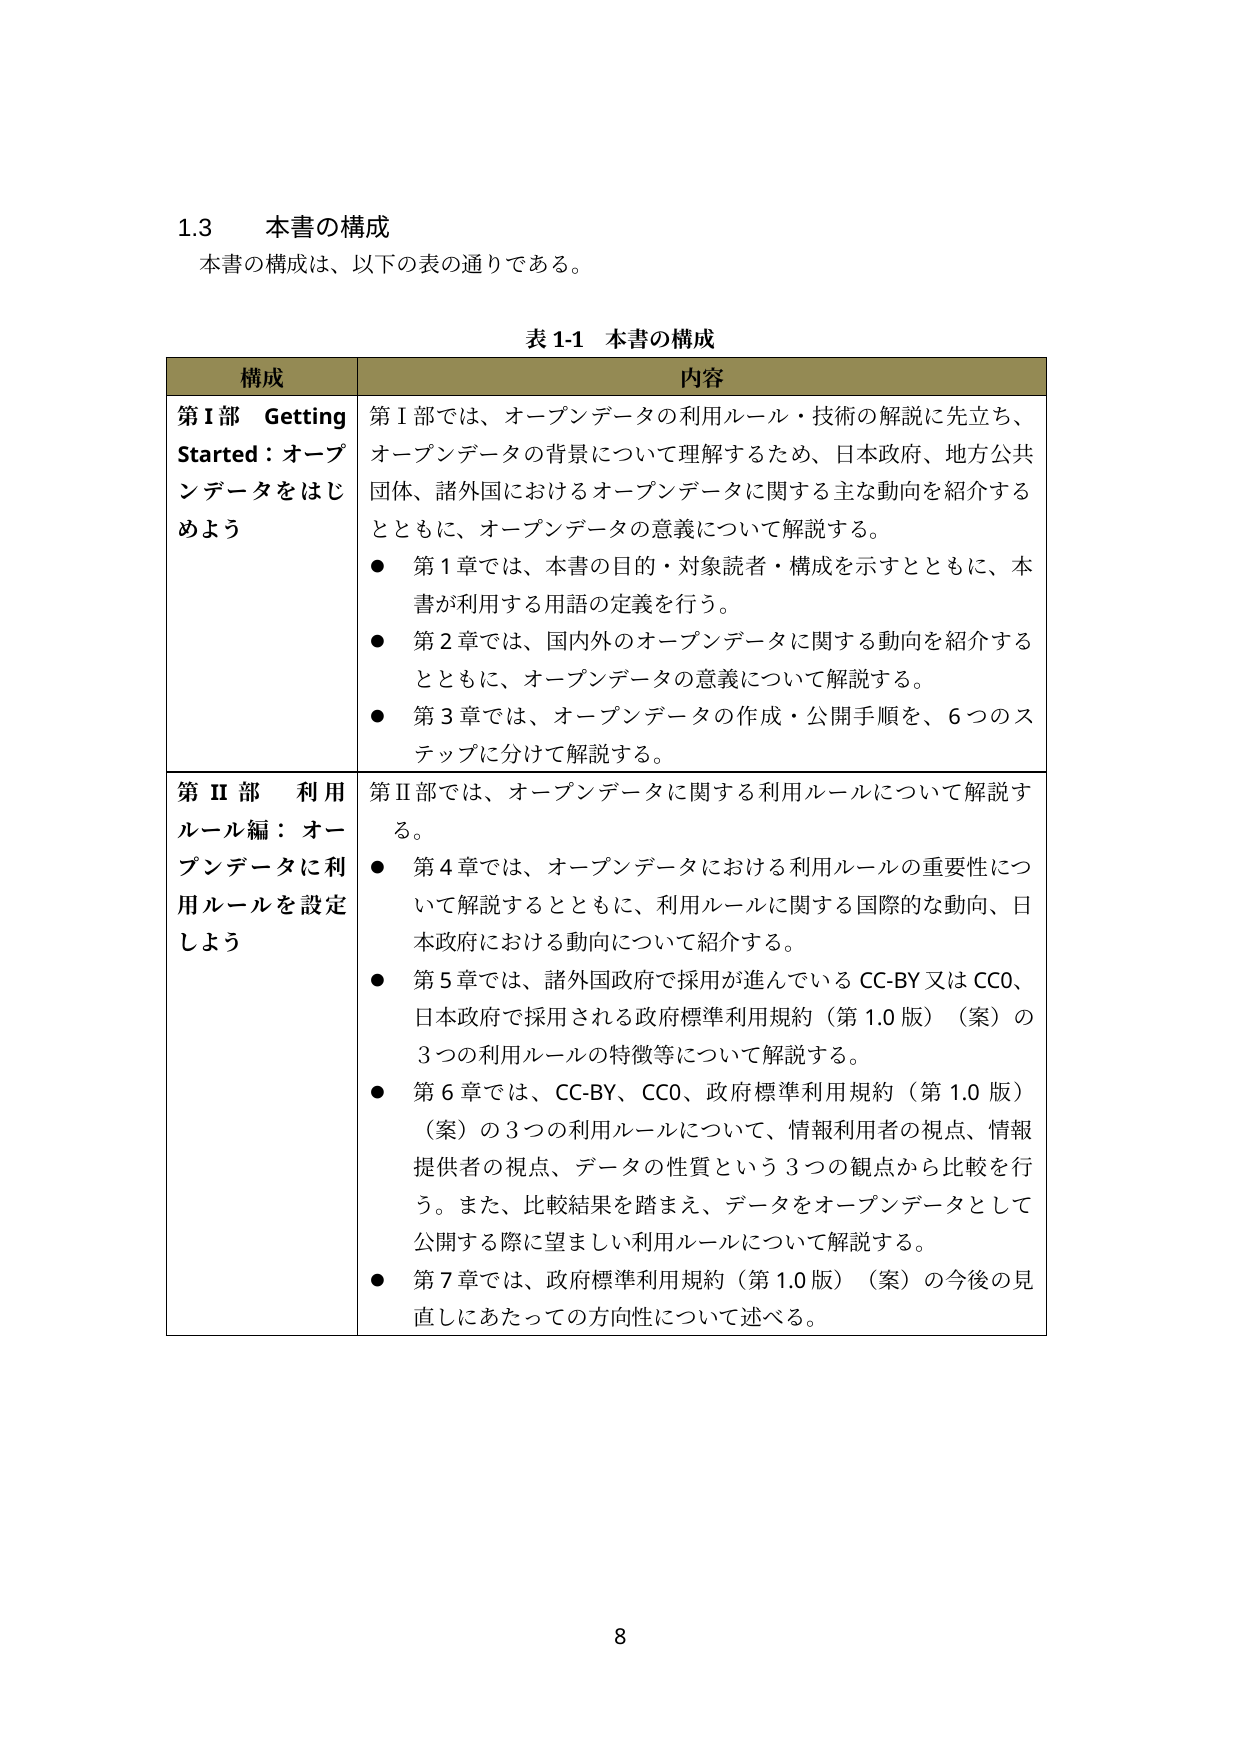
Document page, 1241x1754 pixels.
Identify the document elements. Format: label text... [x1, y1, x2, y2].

table_cell 第II部 利用ルール編： オープンデータに利用ルールを設定しよう [167, 773, 357, 1335]
table_header 内容 [358, 358, 1046, 395]
table_cell 第Ⅱ部では、オープンデータに関する利用ルールについて解説する。 第4章では、オープンデータにおける利用ルールの重要性について解説するとともに、利用ルールに関する国際的な動向、日本政府における動向について紹介する。 第5章では、諸外国政府で採用が進んでいるCC-BY又はCC0、日本政府で採用される政府標準利用規約（第1.0 版）（案）の３つの利用ルールの特徴等について解説する。 第6章では、CC-BY、CC0、政府標準利用規約（第1.0 版）（案）の３つの利用ルールについて、情報利用者の視点、情報提供者の視点、データの性質という３つの観点から比較を行う。また、比較結果を踏まえ、データをオープンデータとして公開する際に望ましい利用ルールについて解説する。 第7章では、政府標準利用規約（第1.0版）（案）の今後の見直しにあたっての方向性について述べる。 [358, 773, 1046, 1335]
text 本書の構成は、以下の表の通りである。 [177, 244, 1063, 282]
table_cell 第Ⅰ部では、オープンデータの利用ルール・技術の解説に先立ち、オープンデータの背景について理解するため、日本政府、地方公共団体、諸外国におけるオープンデータに関する主な動向を紹介するとともに、オープンデータの意義について解説する。 第1章では、本書の目的・対象読者・構成を示すとともに、本書が利用する用語の定義を行う。 第2章では、国内外のオープンデータに関する動向を紹介するとともに、オープンデータの意義について解説する。 第3章では、オープンデータの作成・公開手順を、6つのステップに分けて解説する。 [358, 396, 1046, 771]
text 表 1-1 本書の構成 [177, 319, 1063, 357]
subtitle 本書の構成 [177, 207, 1063, 244]
table_cell 第I部 Getting Started：オープンデータをはじめよう [167, 396, 357, 771]
table_header 構成 [167, 358, 357, 395]
